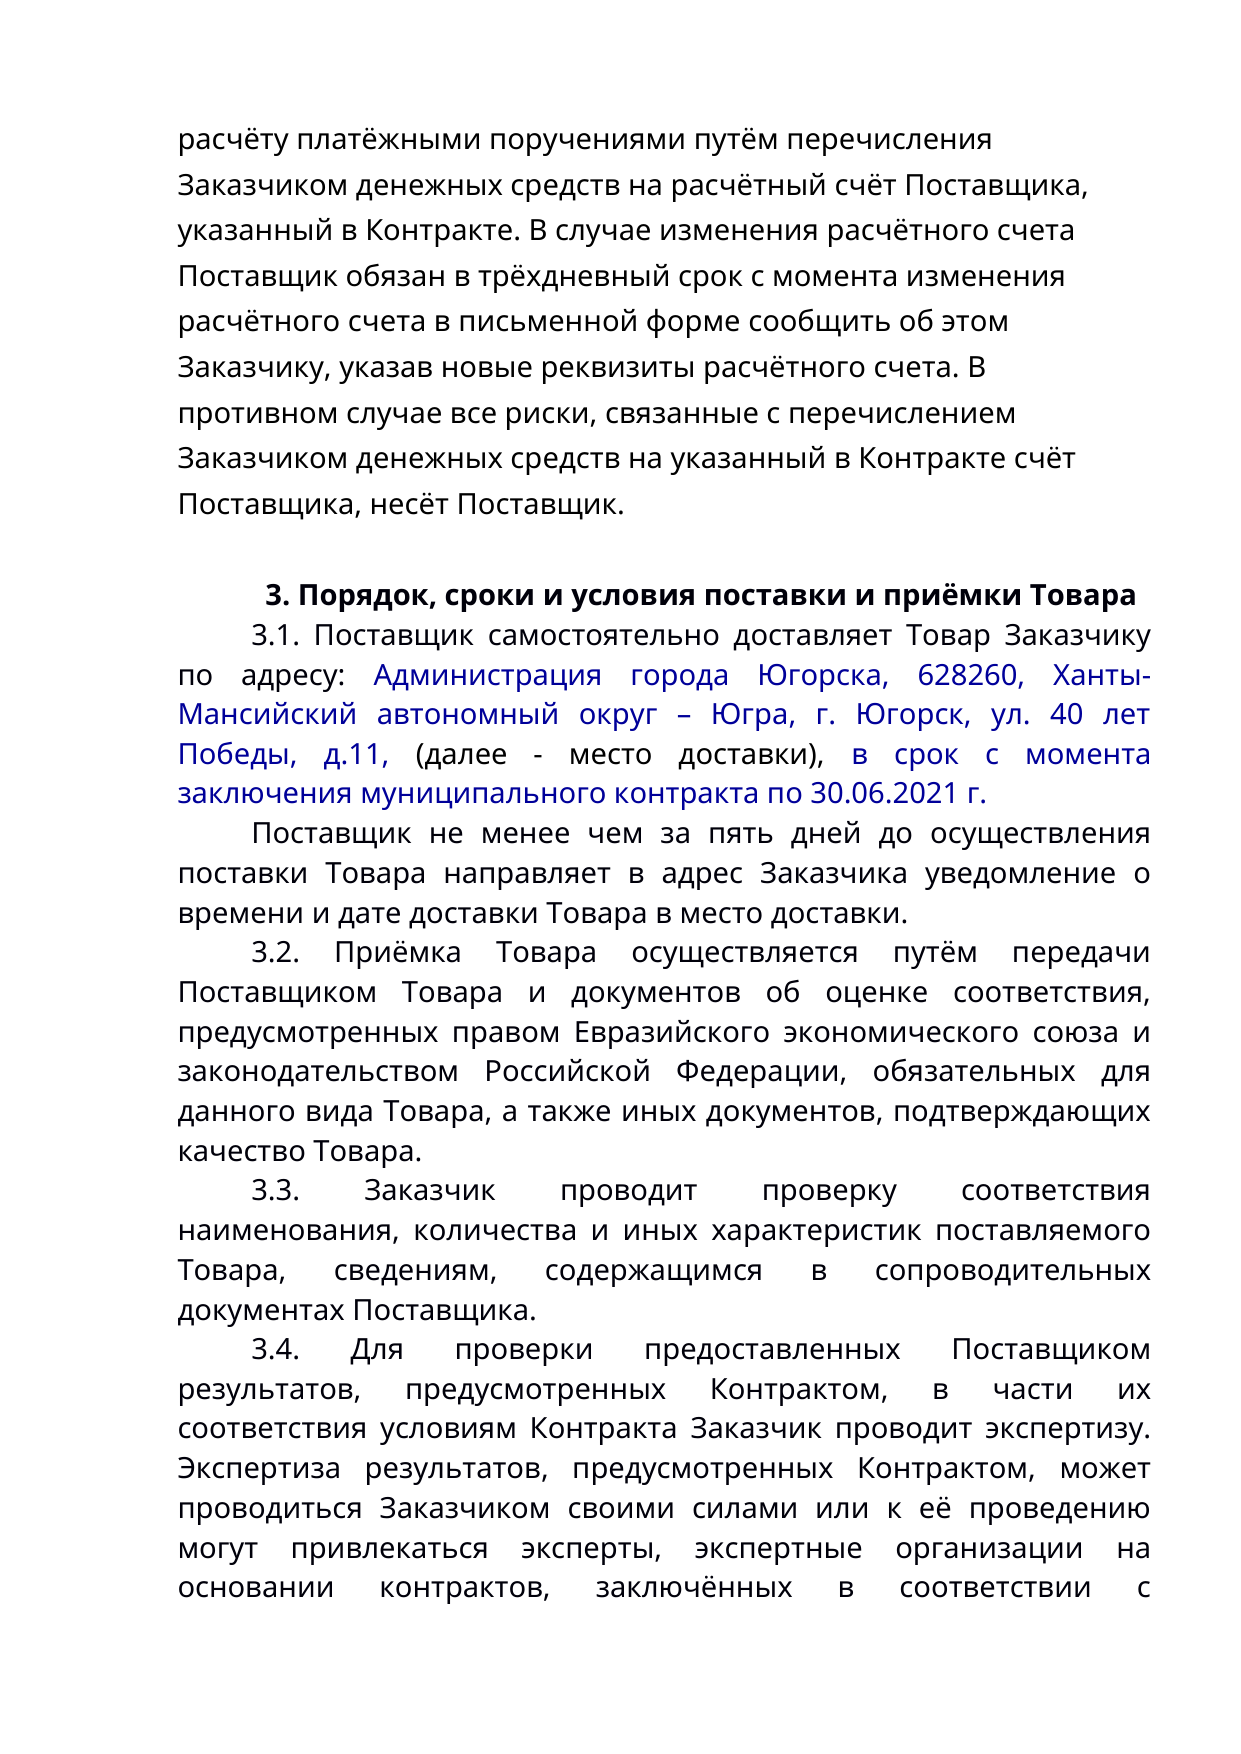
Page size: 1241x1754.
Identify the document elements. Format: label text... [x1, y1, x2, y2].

text Поставщик не менее чем за пять дней до осуществления поставки Товара направляет в адрес Заказчика уведомление о времени и дате доставки Товара в место доставки. [177, 812, 1152, 932]
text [177, 118, 1152, 523]
text 3.2. Приёмка Товара осуществляется путём передачи Поставщиком Товара и документов об оценке соответствия, предусмотренных правом Евразийского экономического союза и законодательством Российской Федерации, обязательных для данного вида Товара, а также иных документов, подтверждающих качество Товара. [177, 932, 1152, 1170]
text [177, 1328, 1152, 1606]
text 3.3. Заказчик проводит проверку соответствия наименования, количества и иных характеристик поставляемого Товара, сведениям, содержащимся в сопроводительных документах Поставщика. [177, 1170, 1152, 1328]
text 3. Порядок, сроки и условия поставки и приёмки Товара [177, 574, 1152, 614]
text 3.1. Поставщик самостоятельно доставляет Товар Заказчику по адресу: Администрация города Югорска, 628260, Ханты-Мансийский автономный округ – Югра, г. Югорск, ул. 40 лет Победы, д.11, (далее - место доставки), в срок с момента заключения муниципального контракта по 30.06.2021 г. [177, 614, 1152, 812]
